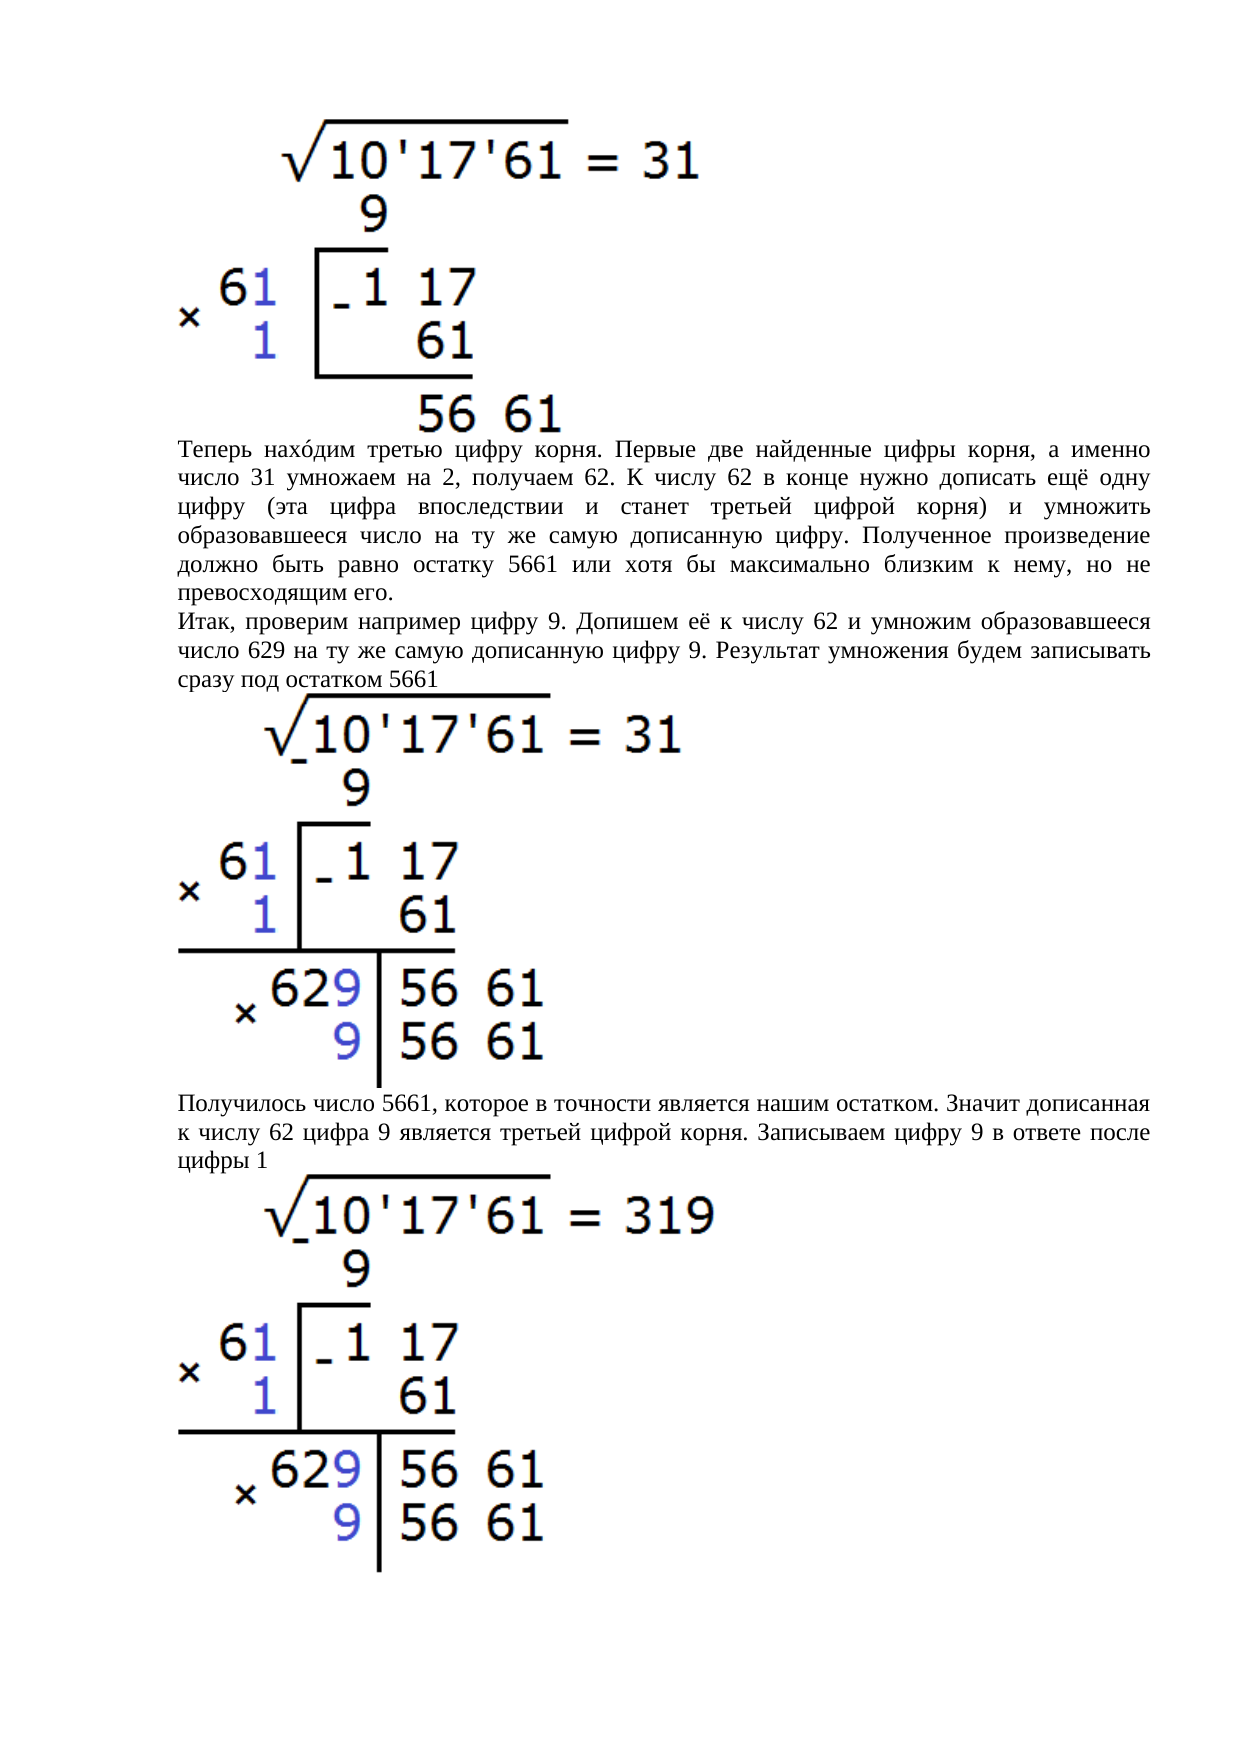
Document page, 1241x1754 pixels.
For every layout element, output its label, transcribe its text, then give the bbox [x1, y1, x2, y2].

picture [177, 692, 682, 1088]
picture [177, 118, 699, 434]
text Получилось число 5661, которое в точности является нашим остатком. Значит дописанная к числу 62 цифра 9 является третьей цифрой корня. Записываем цифру 9 в ответе после цифры 1 [177, 1088, 1152, 1174]
text Теперь нахóдим третью цифру корня. Первые две найденные цифры корня, а именно число 31 умножаем на 2, получаем 62. К числу 62 в конце нужно дописать ещё одну цифру (эта цифра впоследствии и станет третьей цифрой корня) и умножить образовавшееся число на ту же самую дописанную цифру. Полученное произведение должно быть равно остатку 5661 или хотя бы максимально близким к нему, но не превосходящим его. [177, 434, 1152, 606]
text Итак, проверим например цифру 9. Допишем её к числу 62 и умножим образовавшееся число 629 на ту же самую дописанную цифру 9. Результат умножения будем записывать сразу под остатком 5661 [177, 606, 1152, 692]
picture [177, 1174, 715, 1574]
